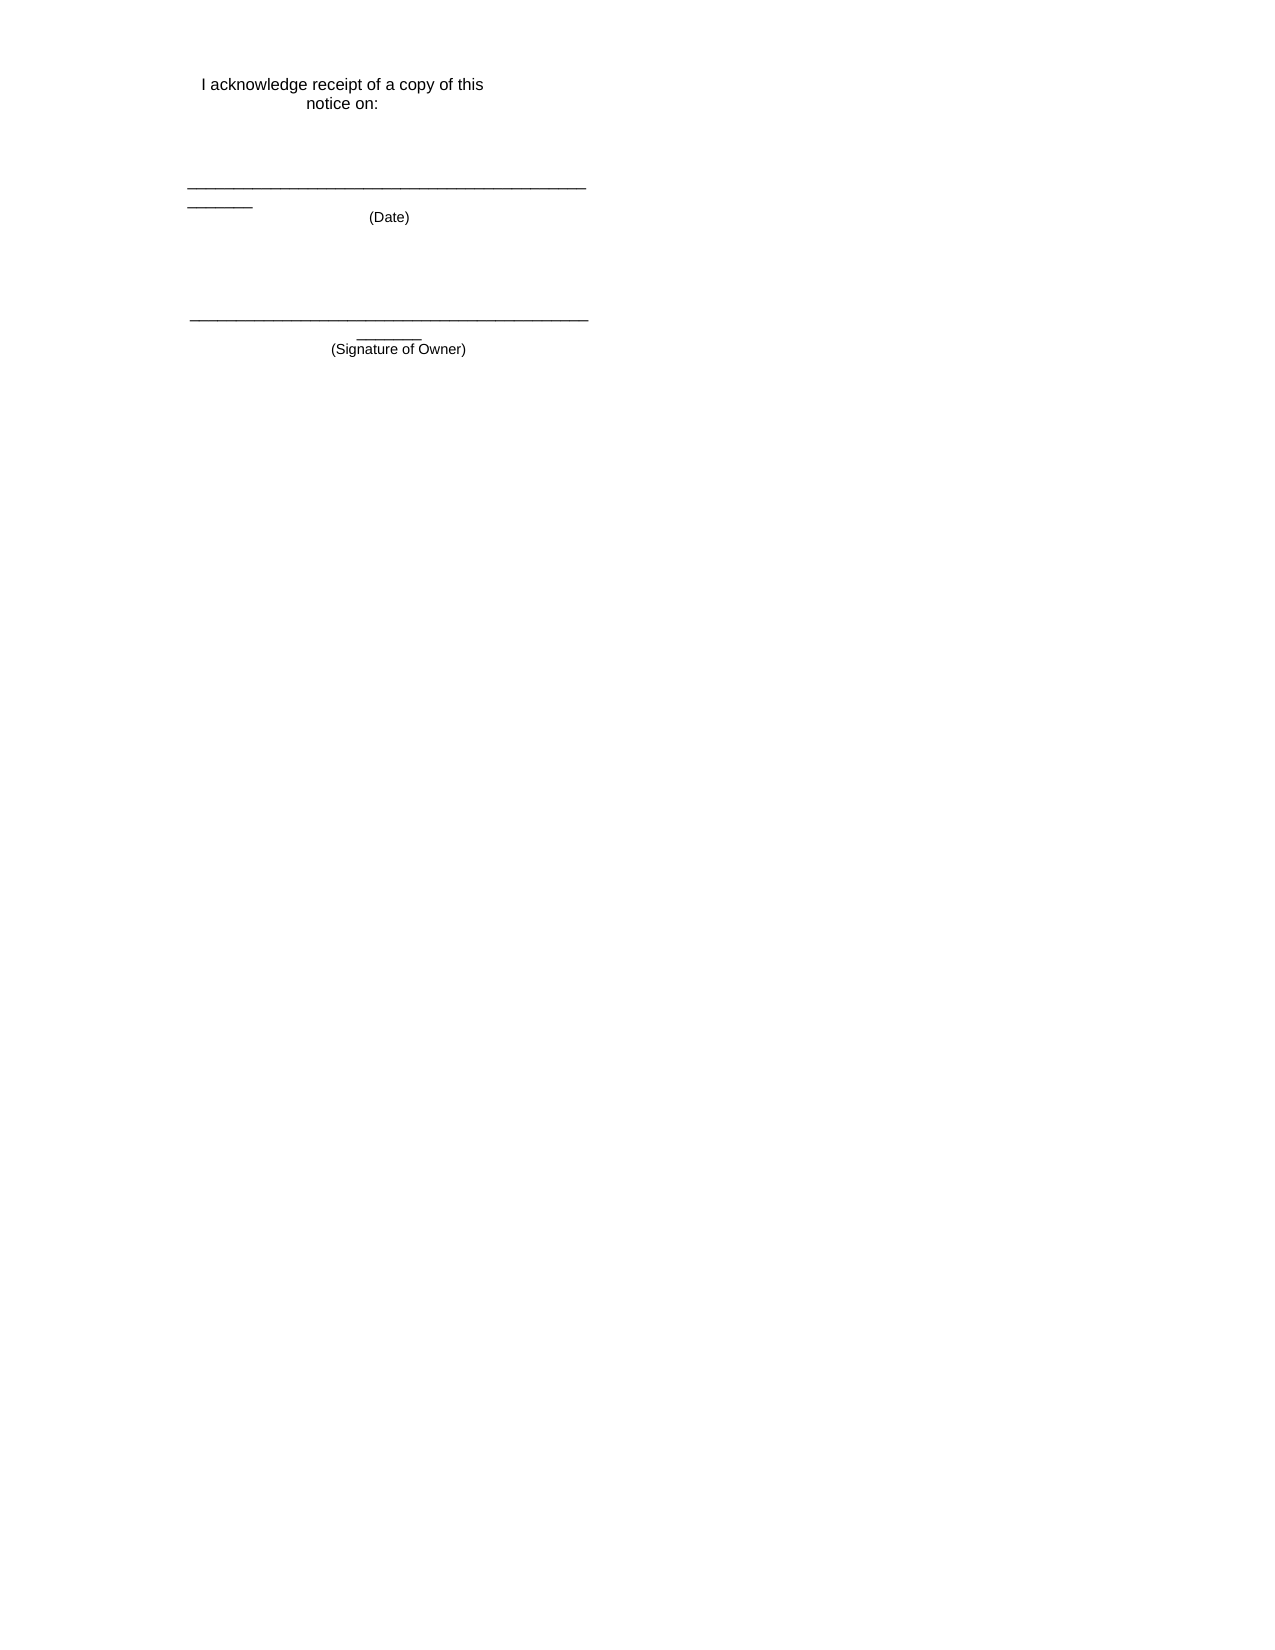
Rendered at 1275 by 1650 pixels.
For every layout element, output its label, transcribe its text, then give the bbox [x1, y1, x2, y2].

text __________________________________________________ [187, 171, 591, 209]
text __________________________________________________ [187, 303, 591, 341]
text I acknowledge receipt of a copy of this notice on: [187, 75, 497, 113]
text (Date) [187, 209, 591, 226]
text (Signature of Owner) [206, 341, 591, 358]
